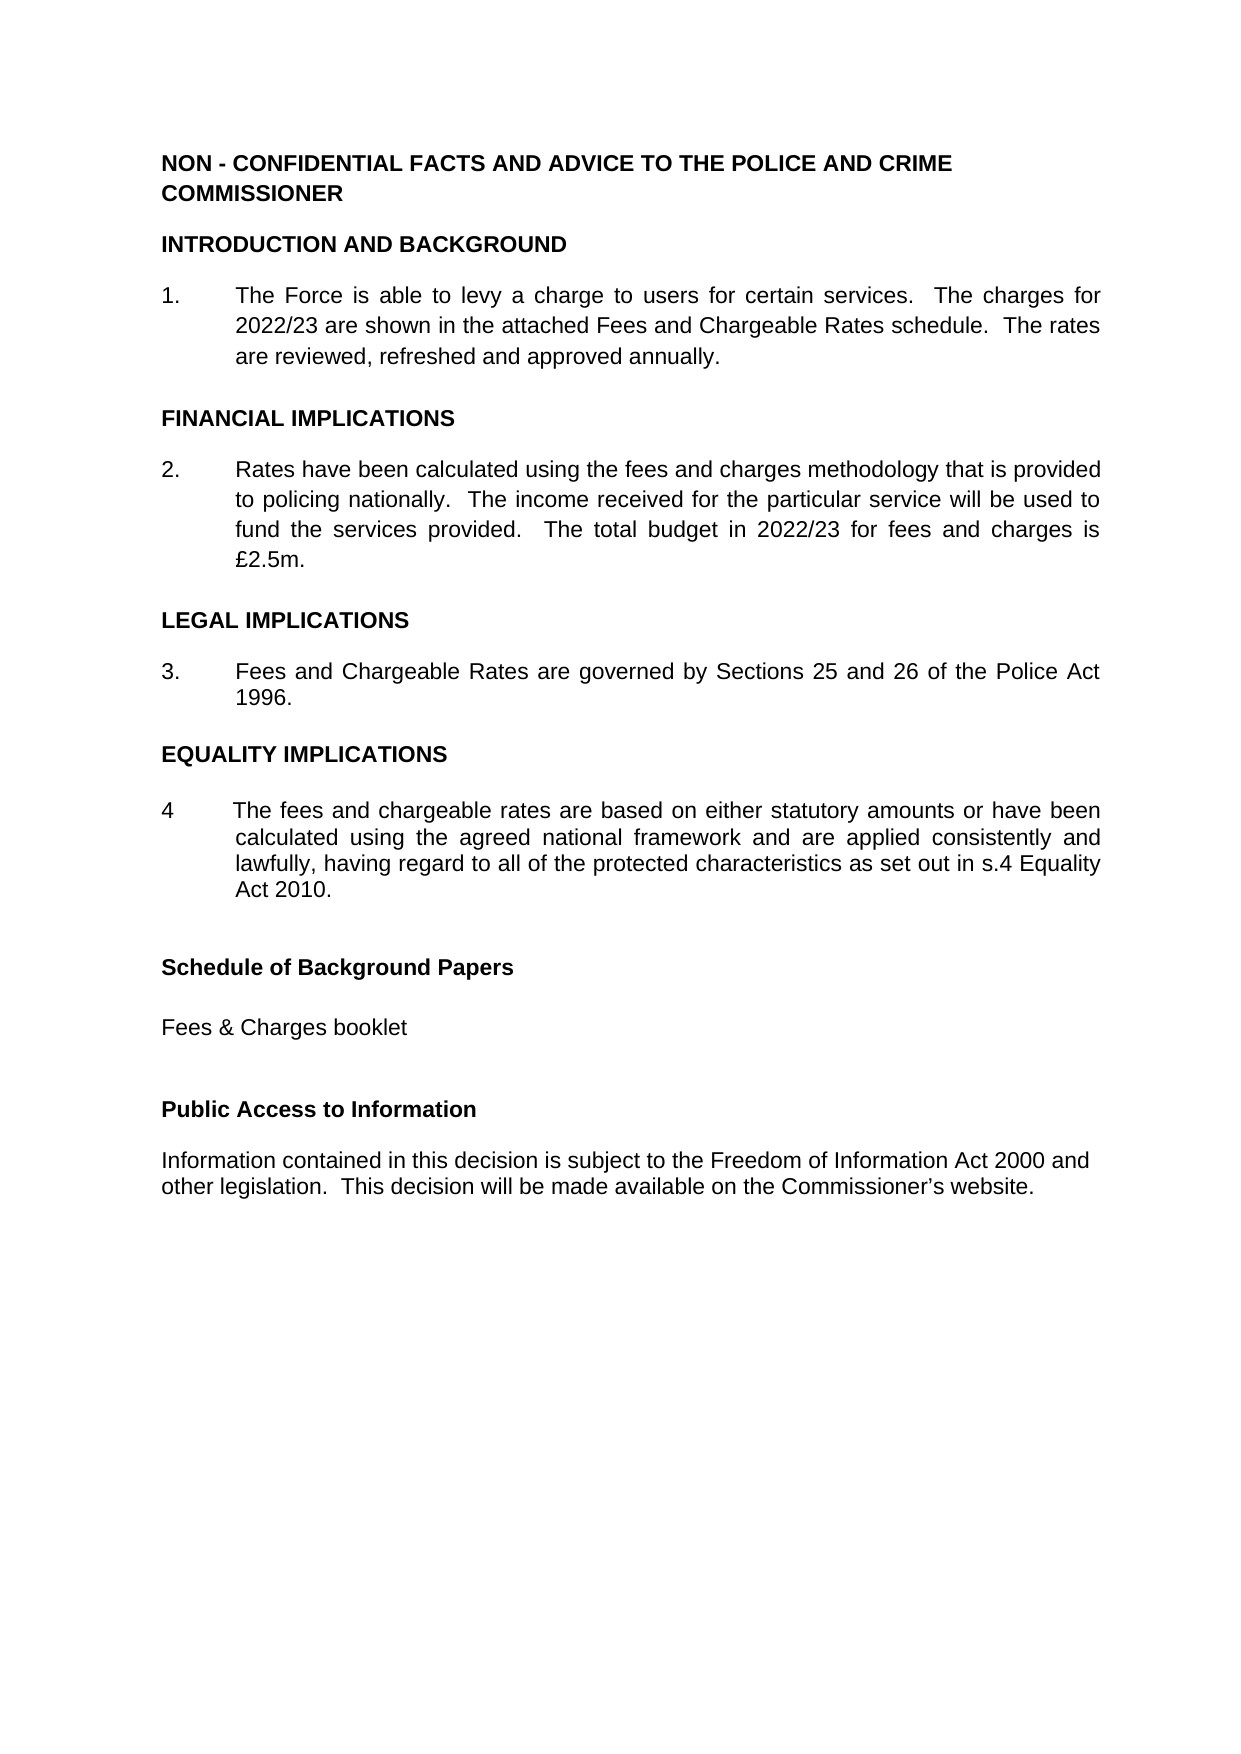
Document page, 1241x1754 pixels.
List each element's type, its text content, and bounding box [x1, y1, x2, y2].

table_cell FINANCIAL IMPLICATIONS Rates have been calculated using the fees and charges methodology that is provided to policing nationally. The income received for the particular service will be used to fund the services provided. The total budget in 2022/23 for fees and charges is £2.5m. [150, 405, 1113, 607]
table_cell LEGAL IMPLICATIONS 3. Fees and Chargeable Rates are governed by Sections 25 and 26 of the Police Act 1996. [150, 607, 1113, 741]
table_cell INTRODUCTION AND BACKGROUND The Force is able to levy a charge to users for certain services. The charges for 2022/23 are shown in the attached Fees and Chargeable Rates schedule. The rates are reviewed, refreshed and approved annually. [150, 231, 1113, 405]
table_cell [150, 150, 1113, 231]
table_cell Schedule of Background Papers Fees & Charges booklet [150, 954, 1113, 1096]
table_cell Public Access to Information Information contained in this decision is subject to the Freedom of Information Act 2000 and other legislation. This decision will be made available on the Commissioner’s website. [150, 1096, 1113, 1220]
table_cell EQUALITY IMPLICATIONS 4 The fees and chargeable rates are based on either statutory amounts or have been calculated using the agreed national framework and are applied consistently and lawfully, having regard to all of the protected characteristics as set out in s.4 Equality Act 2010. [150, 741, 1113, 954]
